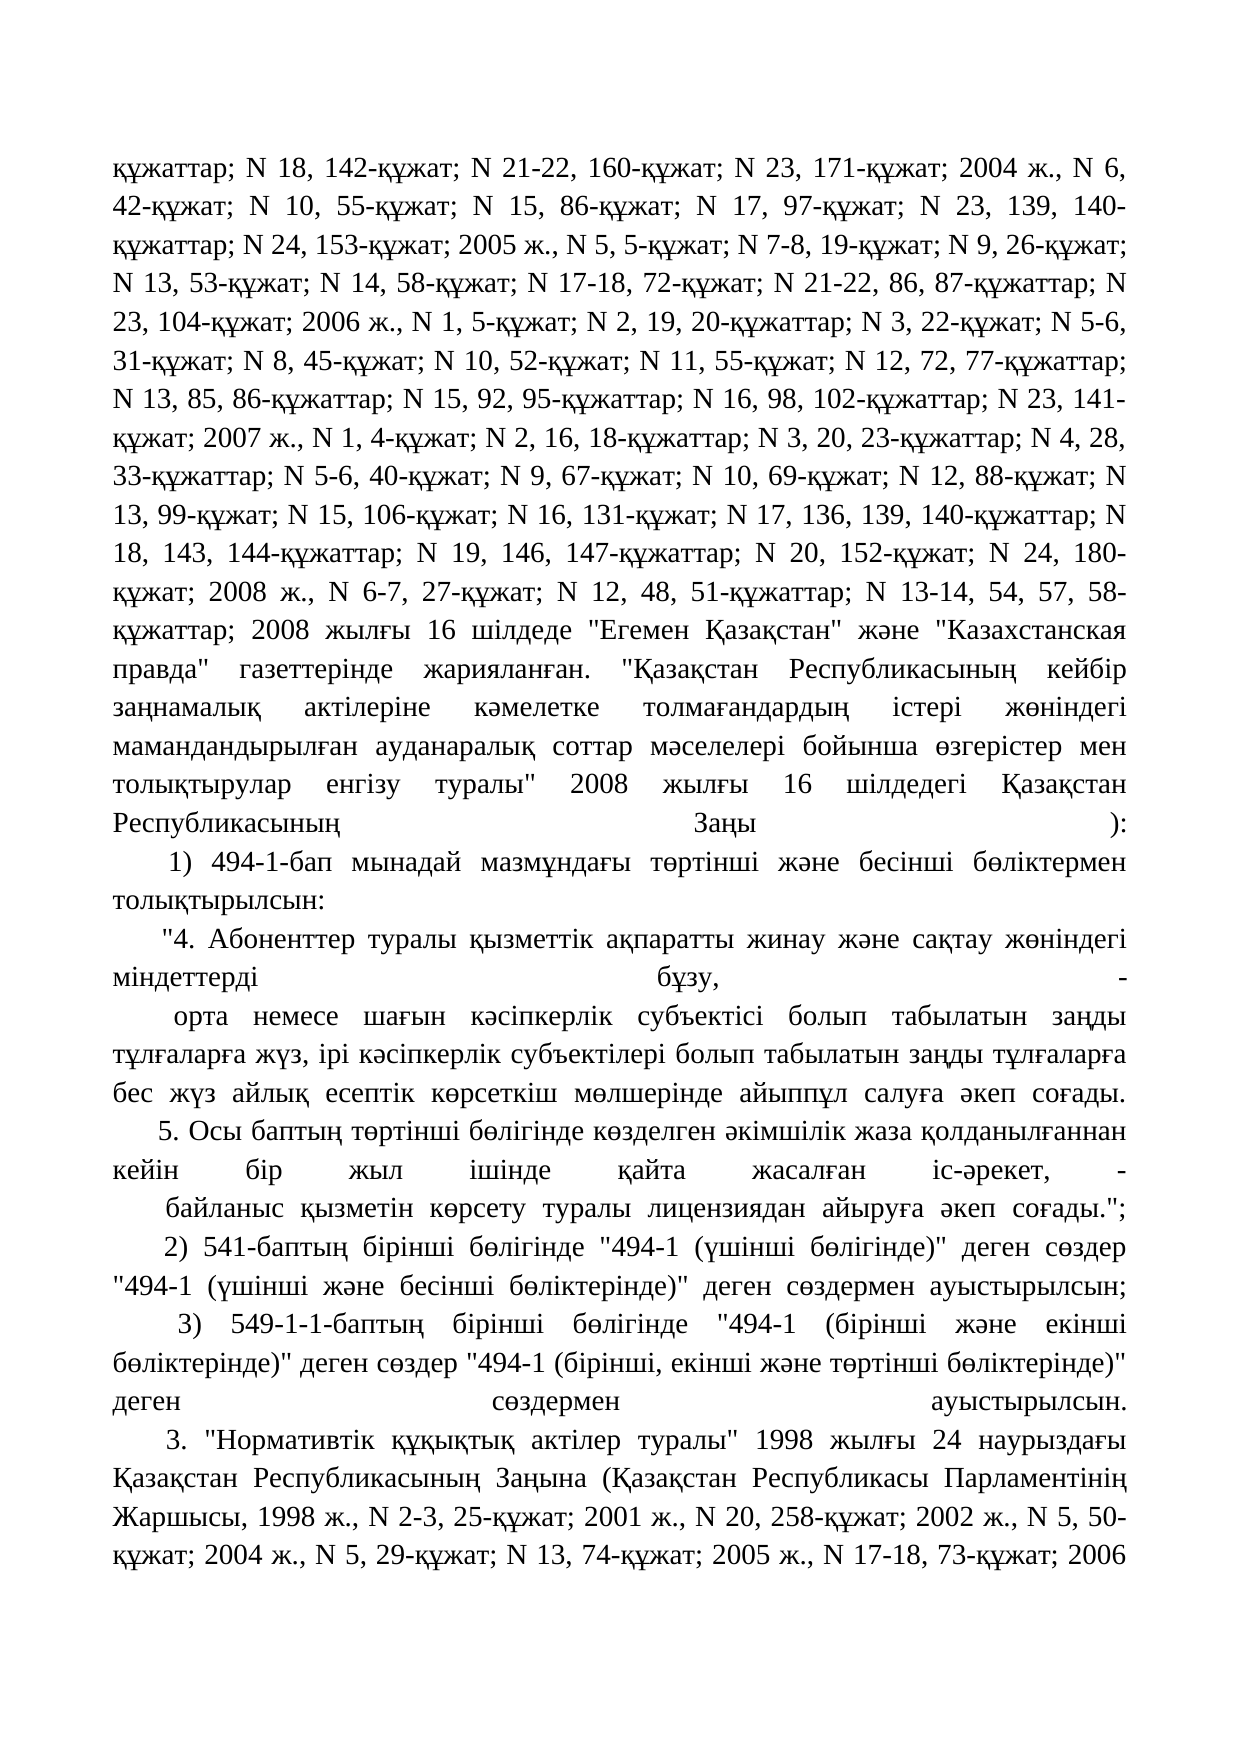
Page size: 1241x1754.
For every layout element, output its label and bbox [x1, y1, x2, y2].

text [112, 150, 1128, 1571]
